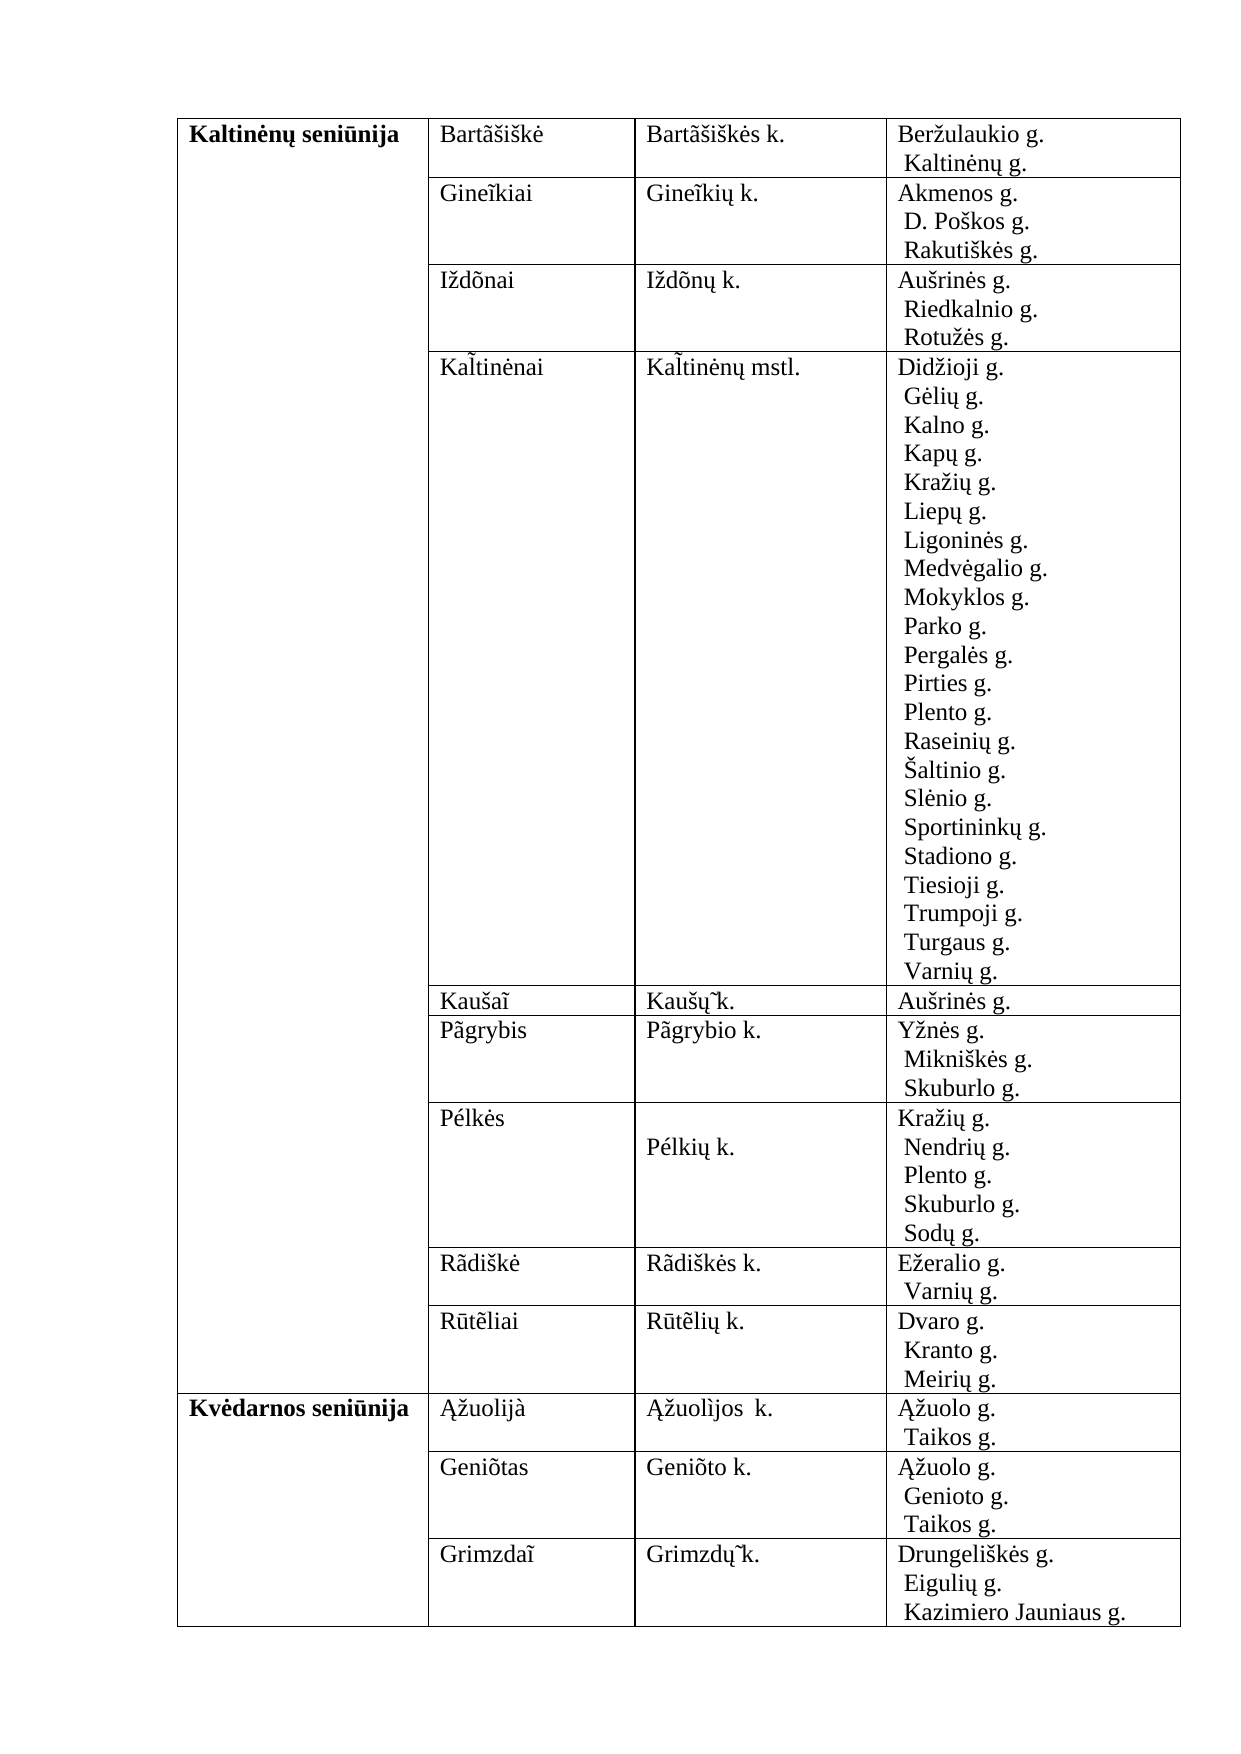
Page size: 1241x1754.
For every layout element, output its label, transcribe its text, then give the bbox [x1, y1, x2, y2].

table_cell Geniõto k. [636, 1452, 886, 1538]
table_cell Iždõnų k. [636, 265, 886, 351]
table_cell Rūtẽliai [429, 1306, 634, 1392]
table_cell Rūtẽlių k. [636, 1306, 886, 1392]
table_cell Pélkės [429, 1103, 634, 1247]
table_cell Ąžuolijà [429, 1394, 634, 1451]
table_cell Ežeralio g. Varnių g. [887, 1248, 1180, 1305]
table_cell Kal̃tinėnai [429, 352, 634, 985]
table_cell Kal̃tinėnų mstl. [636, 352, 886, 985]
table_cell Grimzdų̃ k. [636, 1539, 886, 1626]
table_cell Ąžuolìjos k. [636, 1394, 886, 1451]
table_cell Kvėdarnos seniūnija [178, 1394, 428, 1626]
table_cell Ąžuolo g. Genioto g. Taikos g. [887, 1452, 1180, 1538]
table_cell Kaltinėnų seniūnija [178, 119, 428, 1392]
table_cell Geniõtas [429, 1452, 634, 1538]
table_cell Didžioji g. Gėlių g. Kalno g. Kapų g. Kražių g. Liepų g. Ligoninės g. Medvėgalio g. Mokyklos g. Parko g. Pergalės g. Pirties g. Plento g. Raseinių g. Šaltinio g. Slėnio g. Sportininkų g. Stadiono g. Tiesioji g. Trumpoji g. Turgaus g. Varnių g. [887, 352, 1180, 985]
table_cell Gineĩkiai [429, 178, 634, 264]
table_cell Beržulaukio g. Kaltinėnų g. [887, 119, 1180, 177]
table_cell Pãgrybis [429, 1016, 634, 1102]
table_cell Kražių g. Nendrių g. Plento g. Skuburlo g. Sodų g. [887, 1103, 1180, 1247]
table_cell Akmenos g. D. Poškos g. Rakutiškės g. [887, 178, 1180, 264]
table_cell Aušrinės g. [887, 986, 1180, 1014]
table_cell Kaušaĩ [429, 986, 634, 1014]
table_cell Gineĩkių k. [636, 178, 886, 264]
table_cell Yžnės g. Mikniškės g. Skuburlo g. [887, 1016, 1180, 1102]
table_cell Rãdiškės k. [636, 1248, 886, 1305]
table_cell Bartãšiškės k. [636, 119, 886, 177]
table_cell Iždõnai [429, 265, 634, 351]
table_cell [887, 1539, 1180, 1626]
table_cell Kaušų̃ k. [636, 986, 886, 1014]
table_cell Bartãšiškė [429, 119, 634, 177]
table_cell Grimzdaĩ [429, 1539, 634, 1626]
table_cell Ąžuolo g. Taikos g. [887, 1394, 1180, 1451]
table_cell Rãdiškė [429, 1248, 634, 1305]
table_cell Pãgrybio k. [636, 1016, 886, 1102]
table_cell Aušrinės g. Riedkalnio g. Rotužės g. [887, 265, 1180, 351]
table_cell Dvaro g. Kranto g. Meirių g. [887, 1306, 1180, 1392]
table_cell Pélkių k. [636, 1103, 886, 1247]
